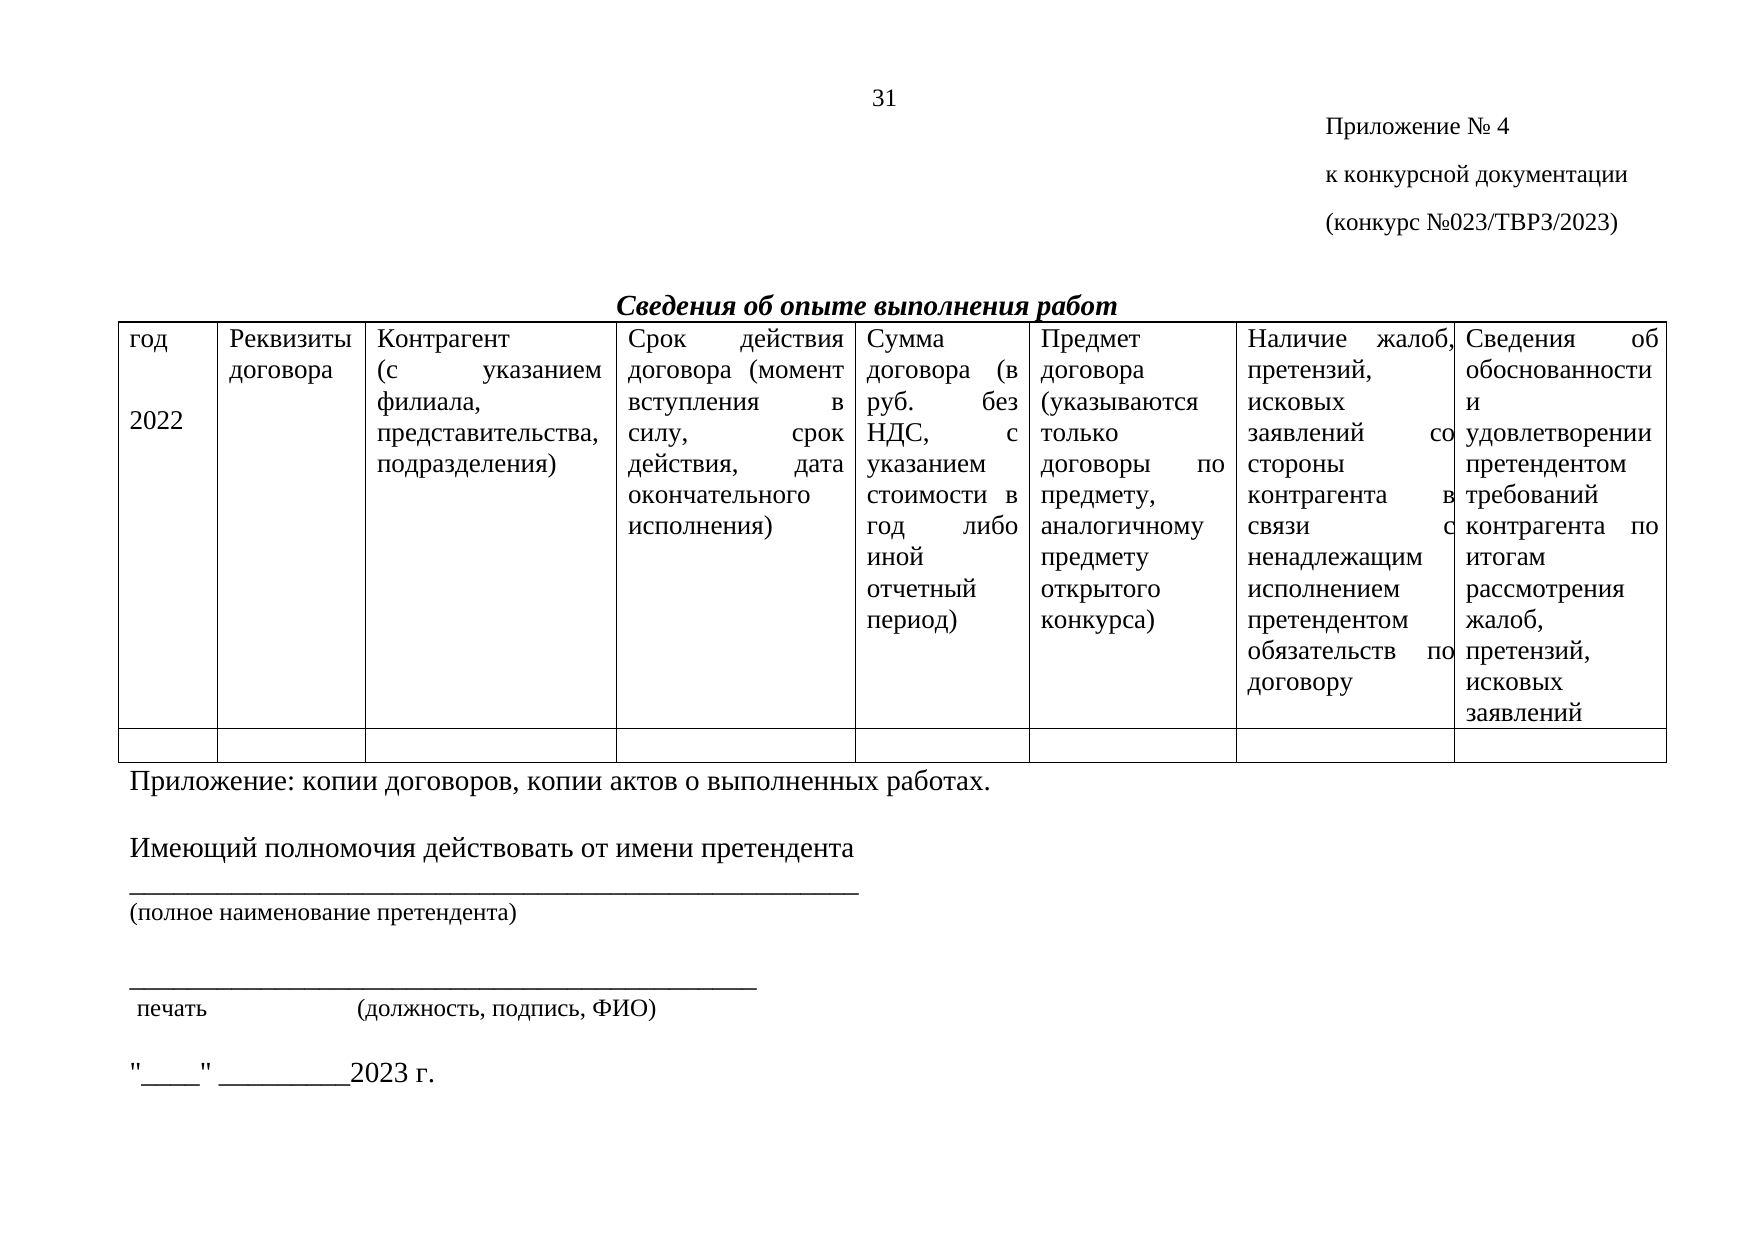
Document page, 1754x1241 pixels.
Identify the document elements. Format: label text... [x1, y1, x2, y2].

table_cell [1455, 729, 1666, 762]
table_cell [856, 729, 1029, 762]
table_header Контрагент (с указанием филиала, представительства, подразделения) [366, 323, 616, 727]
table_header Реквизиты договора [218, 323, 365, 727]
table_cell [1237, 729, 1454, 762]
table_header Сумма договора (в руб. без НДС, с указанием стоимости в год либо иной отчетный период) [856, 323, 1029, 727]
table_cell [617, 729, 855, 762]
text Сведения об опыте выполнения работ [118, 288, 1619, 321]
table_header Срок действия договора (момент вступления в силу, срок действия, дата окончательного исполнения) [617, 323, 855, 727]
table_cell [366, 729, 616, 762]
table_cell Приложение: копии договоров, копии актов о выполненных работах. Имеющий полномочия действовать от имени претендента __________________________________________________ (полное наименование претендента) ___________________________________________ печать (должность, подпись, ФИО) "____" _________2023 г. [118, 763, 1667, 1122]
table_cell [218, 729, 365, 762]
table_header Приложение № 4 к конкурсной документации (конкурс №023/ТВРЗ/2023) [1314, 111, 1653, 254]
table_header Наличие жалоб, претензий, исковых заявлений со стороны контрагента в связи с ненадлежащим исполнением претендентом обязательств по договору [1237, 323, 1454, 727]
table_cell [1030, 729, 1236, 762]
table_header Сведения об обоснованности и удовлетворении претендентом требований контрагента по итогам рассмотрения жалоб, претензий, исковых заявлений [1455, 323, 1666, 727]
table_header Предмет договора (указываются только договоры по предмету, аналогичному предмету открытого конкурса) [1030, 323, 1236, 727]
table_header год 2022 [119, 323, 217, 727]
table_cell [119, 729, 217, 762]
